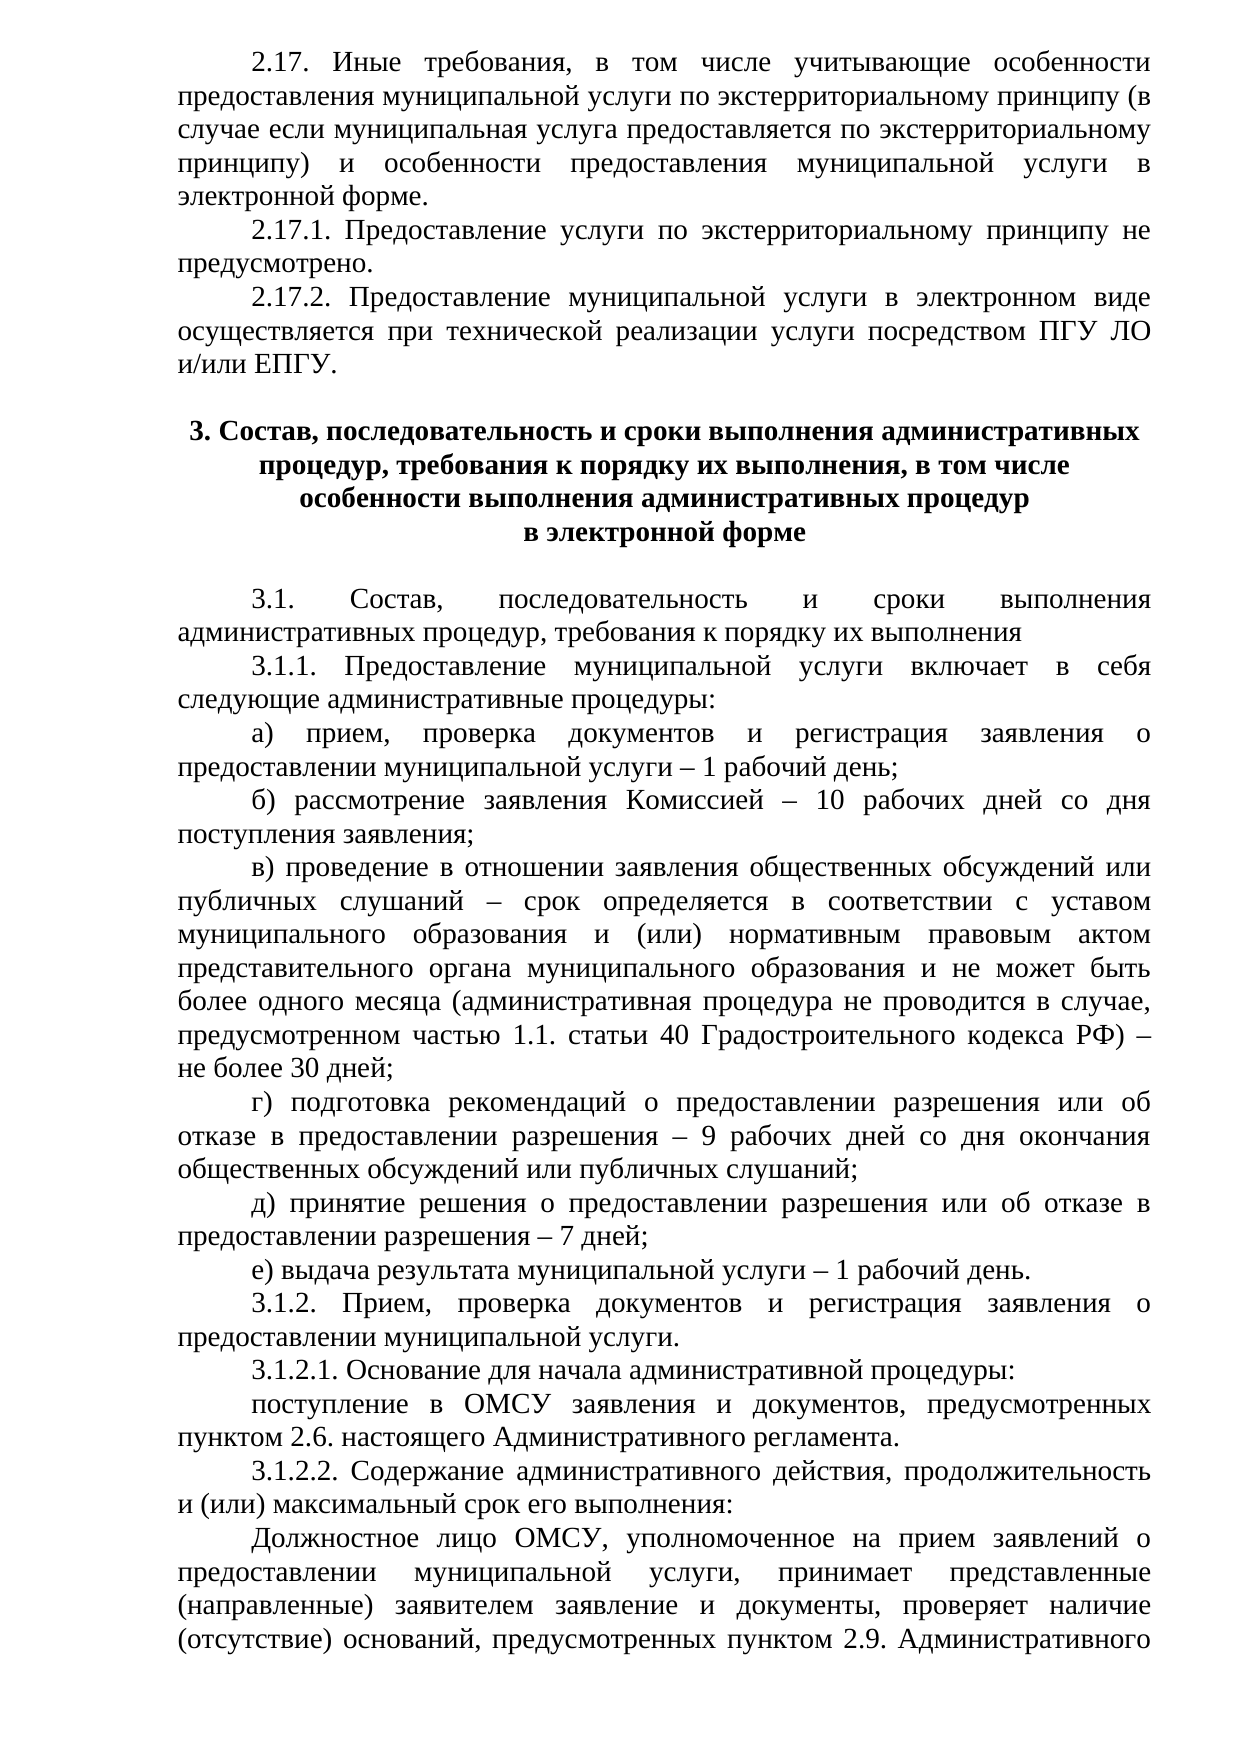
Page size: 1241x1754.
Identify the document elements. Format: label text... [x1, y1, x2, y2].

text б) рассмотрение заявления Комиссией – 10 рабочих дней со дня поступления заявления; [177, 782, 1152, 849]
text 3. Состав, последовательность и сроки выполнения административных процедур, требования к порядку их выполнения, в том числе особенности выполнения административных процедур [177, 413, 1152, 514]
text 2.17.2. Предоставление муниципальной услуги в электронном виде осуществляется при технической реализации услуги посредством ПГУ ЛО и/или ЕПГУ. [177, 279, 1152, 380]
text 2.17. Иные требования, в том числе учитывающие особенности предоставления муниципальной услуги по экстерриториальному принципу (в случае если муниципальная услуга предоставляется по экстерриториальному принципу) и особенности предоставления муниципальной услуги в электронной форме. [177, 44, 1152, 212]
text 2.17.1. Предоставление услуги по экстерриториальному принципу не предусмотрено. [177, 212, 1152, 279]
text а) прием, проверка документов и регистрация заявления о предоставлении муниципальной услуги – 1 рабочий день; [177, 715, 1152, 782]
text 3.1.2.2. Содержание административного действия, продолжительность и (или) максимальный срок его выполнения: [177, 1453, 1152, 1520]
text е) выдача результата муниципальной услуги – 1 рабочий день. [177, 1252, 1152, 1285]
text г) подготовка рекомендаций о предоставлении разрешения или об отказе в предоставлении разрешения – 9 рабочих дней со дня окончания общественных обсуждений или публичных слушаний; [177, 1084, 1152, 1185]
text поступление в ОМСУ заявления и документов, предусмотренных пунктом 2.6. настоящего Административного регламента. [177, 1386, 1152, 1453]
text 3.1. Состав, последовательность и сроки выполнения административных процедур, требования к порядку их выполнения [177, 581, 1152, 648]
text 3.1.2.1. Основание для начала административной процедуры: [177, 1352, 1152, 1386]
text 3.1.2. Прием, проверка документов и регистрация заявления о предоставлении муниципальной услуги. [177, 1285, 1152, 1352]
text 3.1.1. Предоставление муниципальной услуги включает в себя следующие административные процедуры: [177, 648, 1152, 715]
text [177, 1520, 1152, 1654]
text в) проведение в отношении заявления общественных обсуждений или публичных слушаний – срок определяется в соответствии с уставом муниципального образования и (или) нормативным правовым актом представительного органа муниципального образования и не может быть более одного месяца (административная процедура не проводится в случае, предусмотренном частью 1.1. статьи 40 Градостроительного кодекса РФ) – не более 30 дней; [177, 849, 1152, 1084]
text д) принятие решения о предоставлении разрешения или об отказе в предоставлении разрешения – 7 дней; [177, 1185, 1152, 1252]
text в электронной форме [177, 514, 1152, 547]
